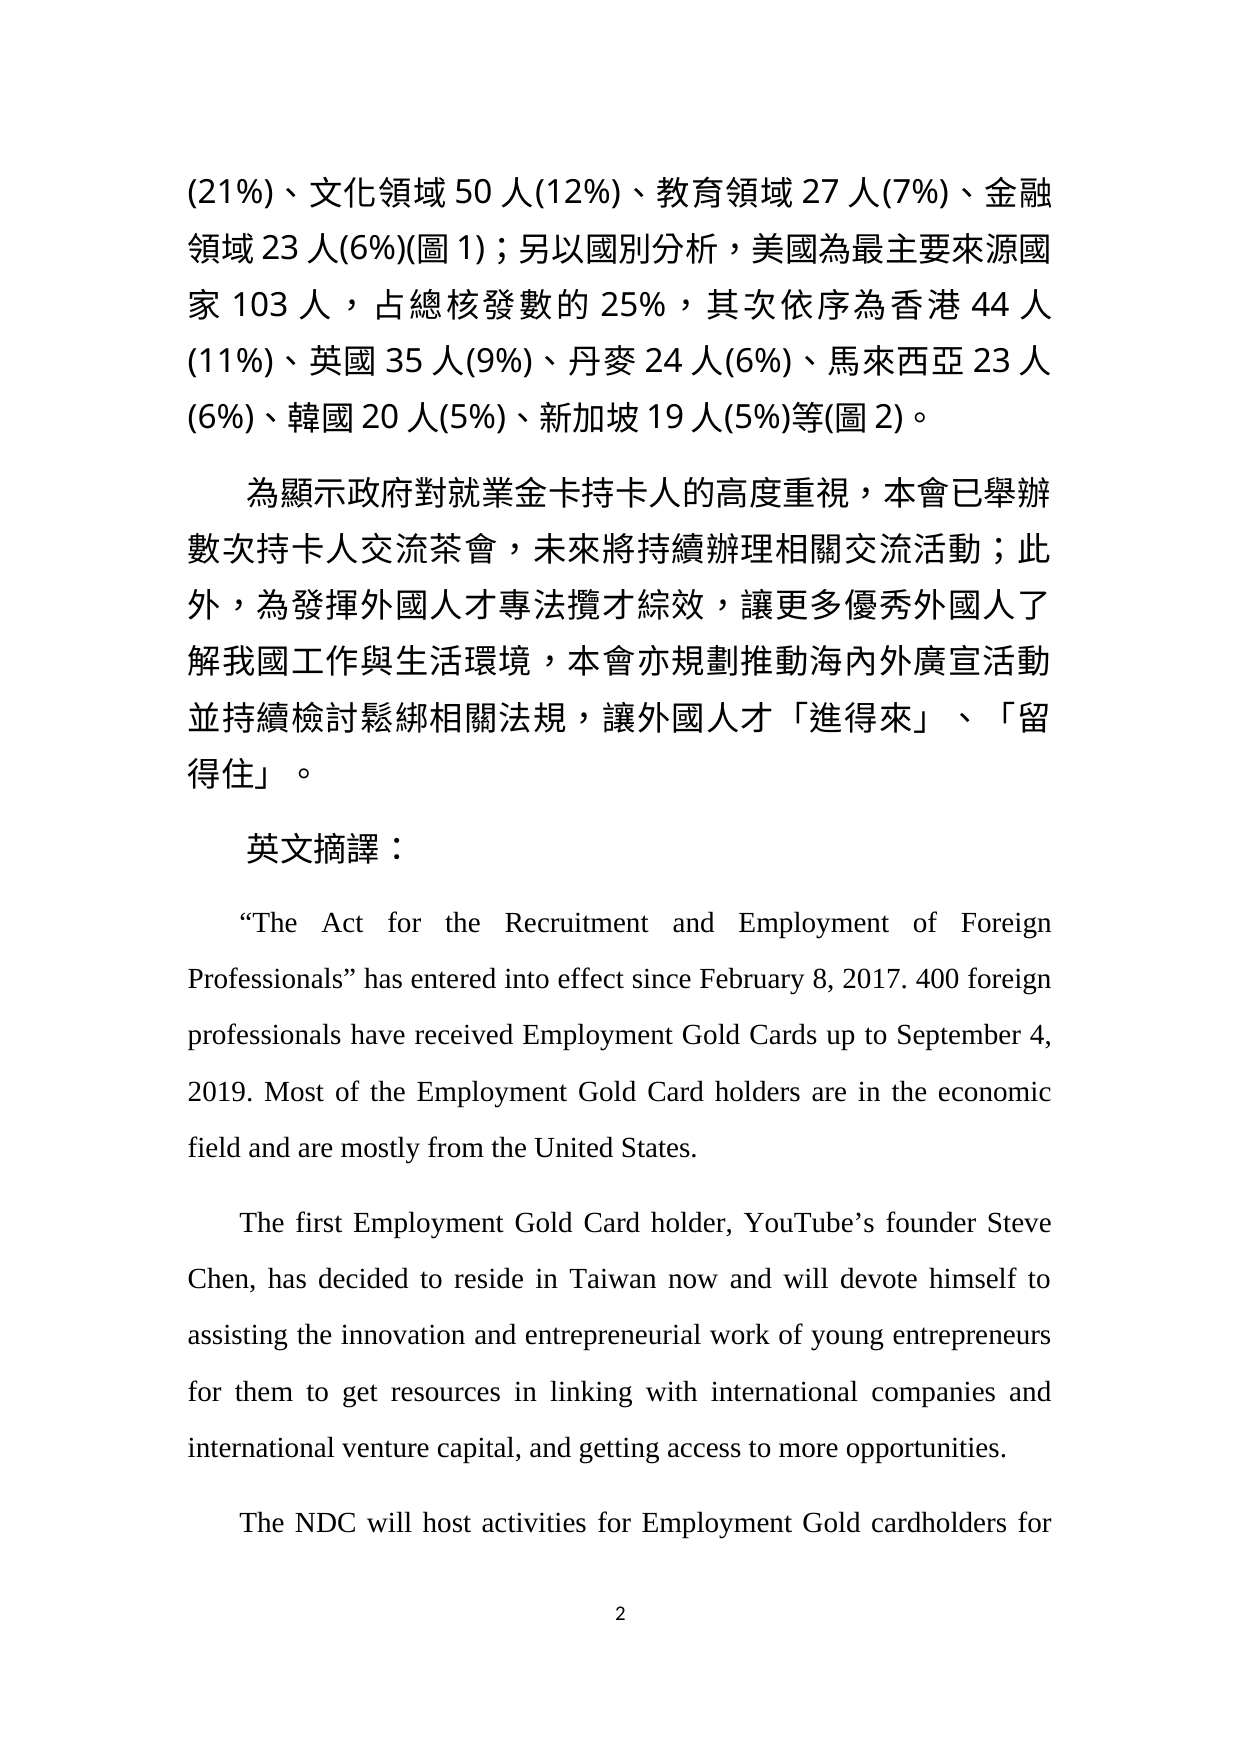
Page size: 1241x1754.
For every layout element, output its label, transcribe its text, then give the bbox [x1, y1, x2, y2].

text 英文摘譯： [187, 819, 1053, 875]
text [187, 1494, 1053, 1550]
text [187, 162, 1053, 444]
text 為顯示政府對就業金卡持卡人的高度重視，本會已舉辦數次持卡人交流茶會，未來將持續辦理相關交流活動；此外，為發揮外國人才專法攬才綜效，讓更多優秀外國人了解我國工作與生活環境，本會亦規劃推動海內外廣宣活動，並持續檢討鬆綁相關法規，讓外國人才「進得來」、「留得住」。 [187, 462, 1053, 800]
text The first Employment Gold Card holder, YouTube’s founder Steve Chen, has decided to reside in Taiwan now and will devote himself to assisting the innovation and entrepreneurial work of young entrepreneurs for them to get resources in linking with international companies and international venture capital, and getting access to more opportunities. [187, 1194, 1053, 1475]
text “The Act for the Recruitment and Employment of Foreign Professionals” has entered into effect since February 8, 2017. 400 foreign professionals have received Employment Gold Cards up to September 4, 2019. Most of the Employment Gold Card holders are in the economic field and are mostly from the United States. [187, 894, 1053, 1175]
